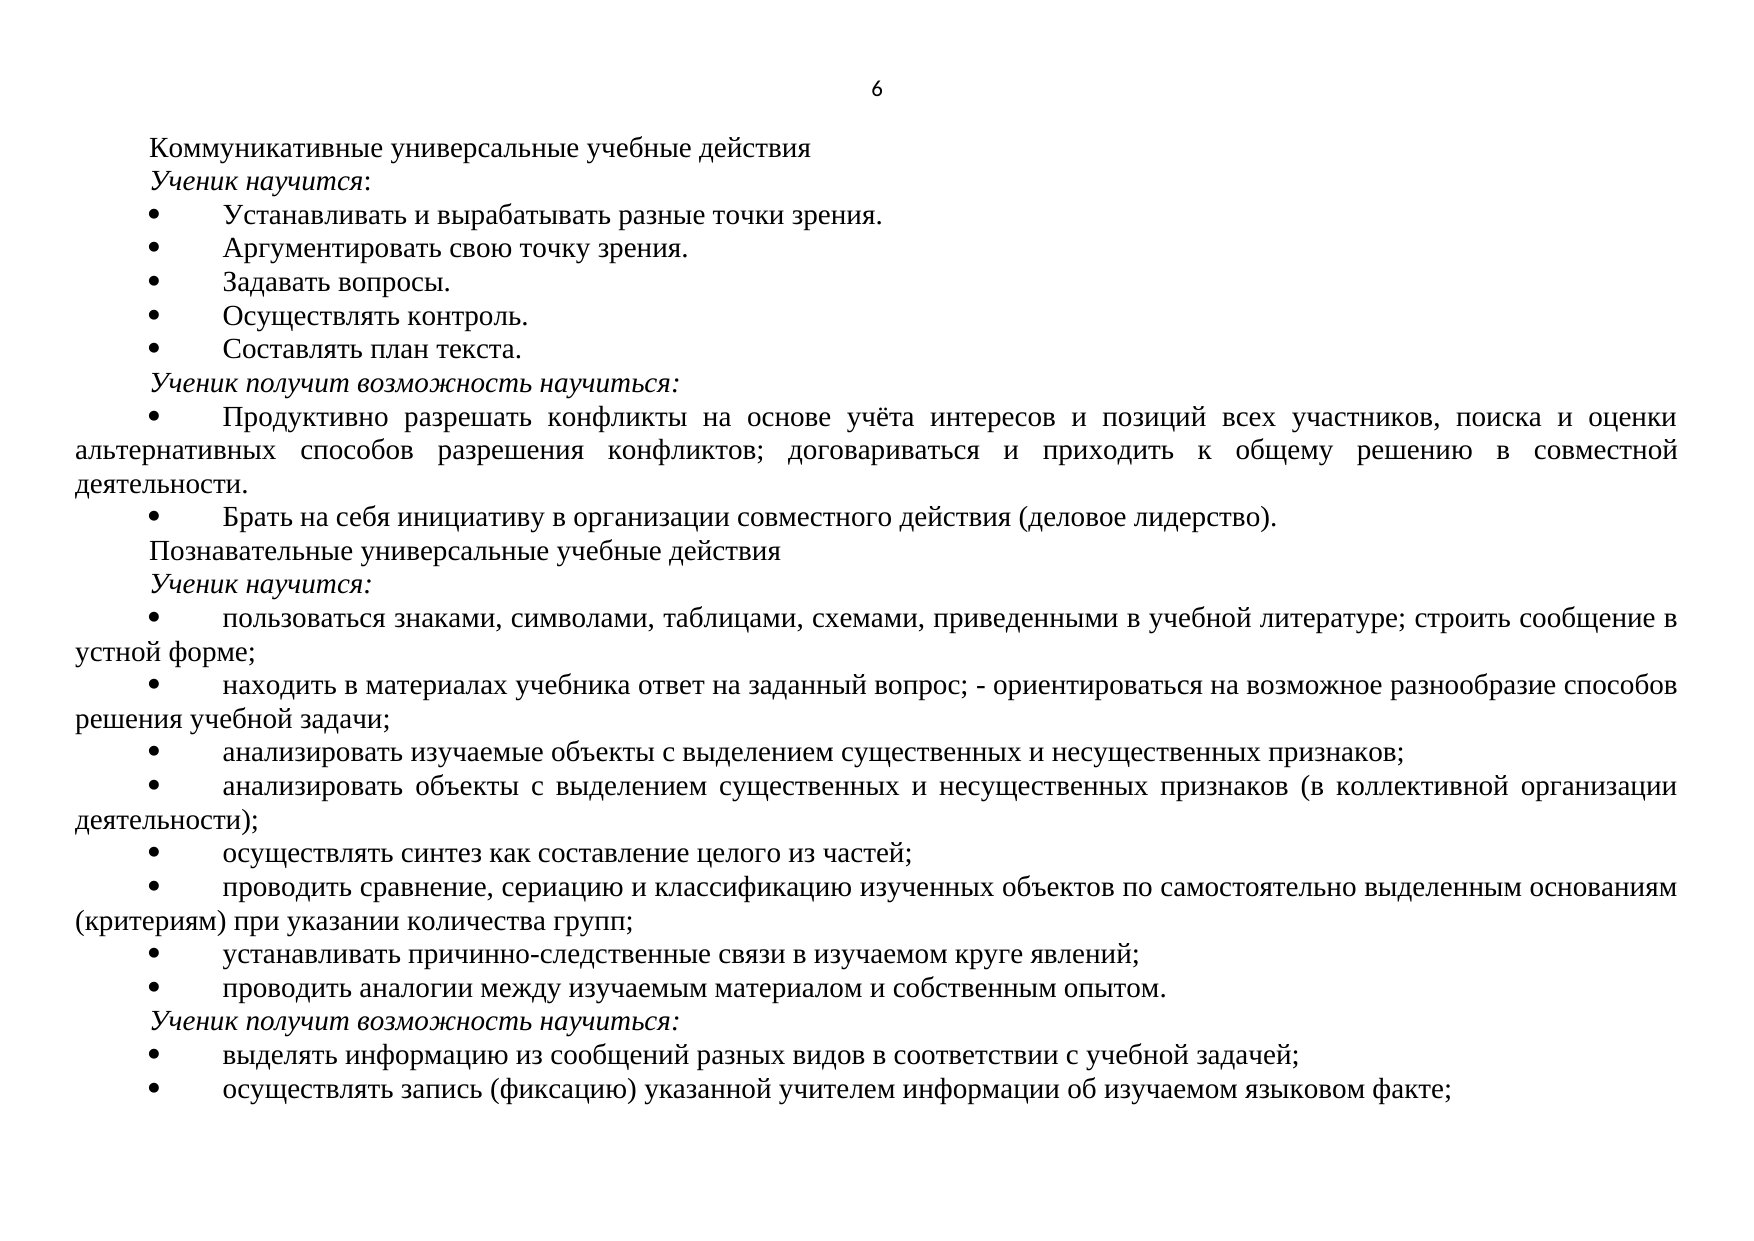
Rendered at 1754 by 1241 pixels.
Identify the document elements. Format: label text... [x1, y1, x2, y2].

text Ученик научится: [75, 567, 1679, 600]
list осуществлять запись (фиксацию) указанной учителем информации об изучаемом языковом факте; [75, 1071, 1679, 1104]
text Познавательные универсальные учебные действия [75, 533, 1679, 567]
list Составлять план текста. [75, 332, 1679, 365]
text Ученик получит возможность научиться: [75, 365, 1679, 399]
list выделять информацию из сообщений разных видов в соответствии с учебной задачей; [75, 1037, 1679, 1071]
list анализировать объекты с выделением существенных и несущественных признаков (в коллективной организации деятельности); [75, 768, 1679, 835]
list Осуществлять контроль. [75, 298, 1679, 332]
list пользоваться знаками, символами, таблицами, схемами, приведенными в учебной литературе; строить сообщение в устной форме; [75, 600, 1679, 667]
list Устанавливать и вырабатывать разные точки зрения. [75, 197, 1679, 231]
list Задавать вопросы. [75, 264, 1679, 298]
text Ученик научится: [75, 163, 1679, 197]
list анализировать изучаемые объекты с выделением существенных и несущественных признаков; [75, 734, 1679, 768]
list Брать на себя инициативу в организации совместного действия (деловое лидерство). [75, 499, 1679, 533]
list устанавливать причинно-следственные связи в изучаемом круге явлений; [75, 936, 1679, 970]
list находить в материалах учебника ответ на заданный вопрос; - ориентироваться на возможное разнообразие способов решения учебной задачи; [75, 667, 1679, 734]
list осуществлять синтез как составление целого из частей; [75, 835, 1679, 869]
list Продуктивно разрешать конфликты на основе учёта интересов и позиций всех участников, поиска и оценки альтернативных способов разрешения конфликтов; договариваться и приходить к общему решению в совместной деятельности. [75, 399, 1679, 499]
list проводить аналогии между изучаемым материалом и собственным опытом. [75, 970, 1679, 1003]
text Ученик получит возможность научиться: [75, 1003, 1679, 1037]
list Аргументировать свою точку зрения. [75, 231, 1679, 264]
text Коммуникативные универсальные учебные действия [75, 130, 1679, 163]
list проводить сравнение, сериацию и классификацию изученных объектов по самостоятельно выделенным основаниям (критериям) при указании количества групп; [75, 869, 1679, 936]
